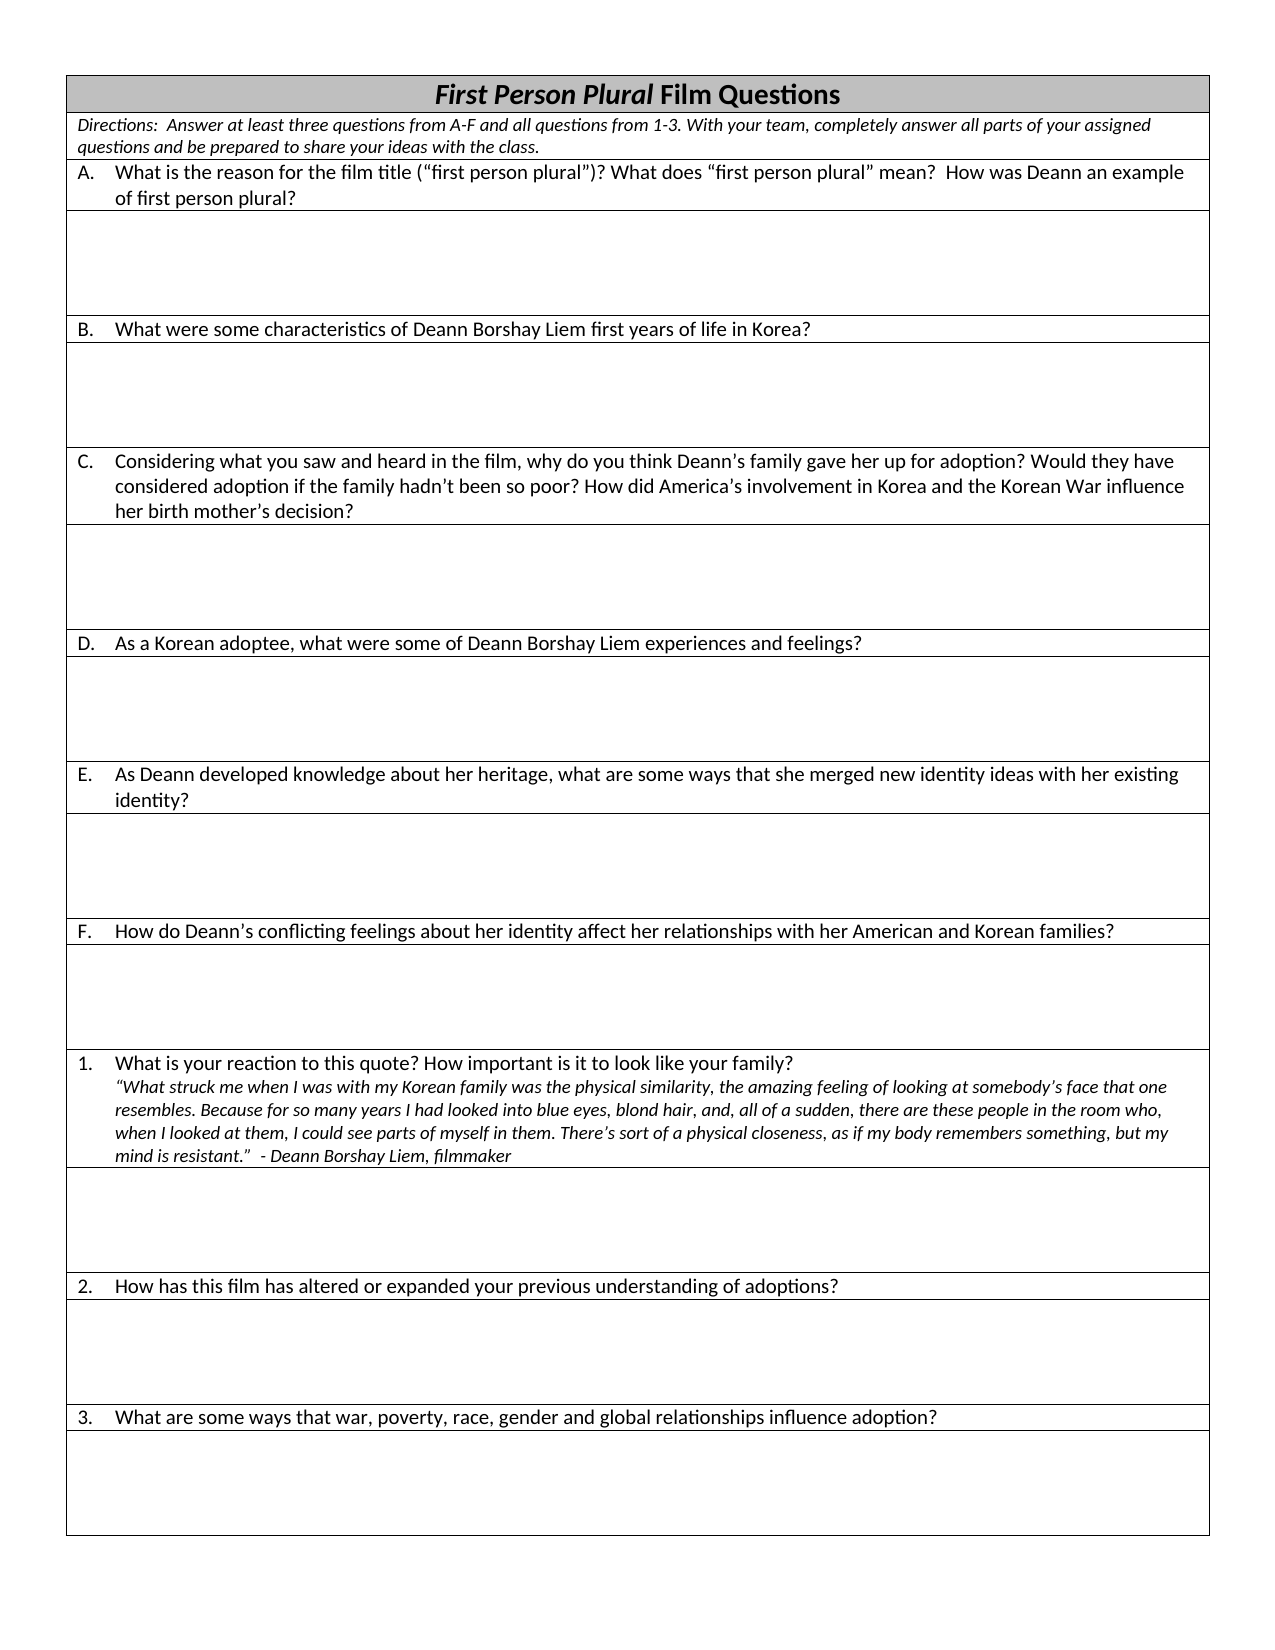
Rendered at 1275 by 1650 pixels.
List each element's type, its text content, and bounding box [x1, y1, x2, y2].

table_cell [67, 211, 1209, 315]
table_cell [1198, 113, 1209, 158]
table_cell Considering what you saw and heard in the film, why do you think Deann’s family gave her up for adoption? Would they have considered adoption if the family hadn’t been so poor? How did America’s involvement in Korea and the Korean War influence her birth mother’s decision? [67, 448, 1209, 524]
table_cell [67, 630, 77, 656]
table_cell [67, 343, 1209, 447]
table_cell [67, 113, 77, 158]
table_cell [67, 1300, 1209, 1403]
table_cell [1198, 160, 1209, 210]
table_cell [67, 657, 1209, 761]
table_cell What are some ways that war, poverty, race, gender and global relationships influence adoption? [67, 1405, 1209, 1430]
table_cell [67, 814, 1209, 917]
table_cell As Deann developed knowledge about her heritage, what are some ways that she merged new identity ideas with her existing identity? [67, 762, 1209, 812]
table_cell [67, 945, 1209, 1049]
table_cell What were some characteristics of Deann Borshay Liem first years of life in Korea? [67, 316, 1209, 342]
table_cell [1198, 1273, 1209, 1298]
table_header First Person Plural Film Questions [67, 76, 1209, 112]
table_cell [67, 1431, 1209, 1535]
table_cell What is your reaction to this quote? How important is it to look like your family? “What struck me when I was with my Korean family was the physical similarity, the amazing feeling of looking at somebody’s face that one resembles. Because for so many years I had looked into blue eyes, blond hair, and, all of a sudden, there are these people in the room who, when I looked at them, I could see parts of myself in them. There’s sort of a physical closeness, as if my body remembers something, but my mind is resistant.” - Deann Borshay Liem, filmmaker [67, 1050, 1209, 1167]
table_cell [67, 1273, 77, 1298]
table_cell How do Deann’s conflicting feelings about her identity affect her relationships with her American and Korean families? [67, 919, 1209, 944]
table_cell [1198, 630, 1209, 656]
table_cell [67, 525, 1209, 629]
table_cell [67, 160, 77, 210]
table_cell [67, 1168, 1209, 1272]
